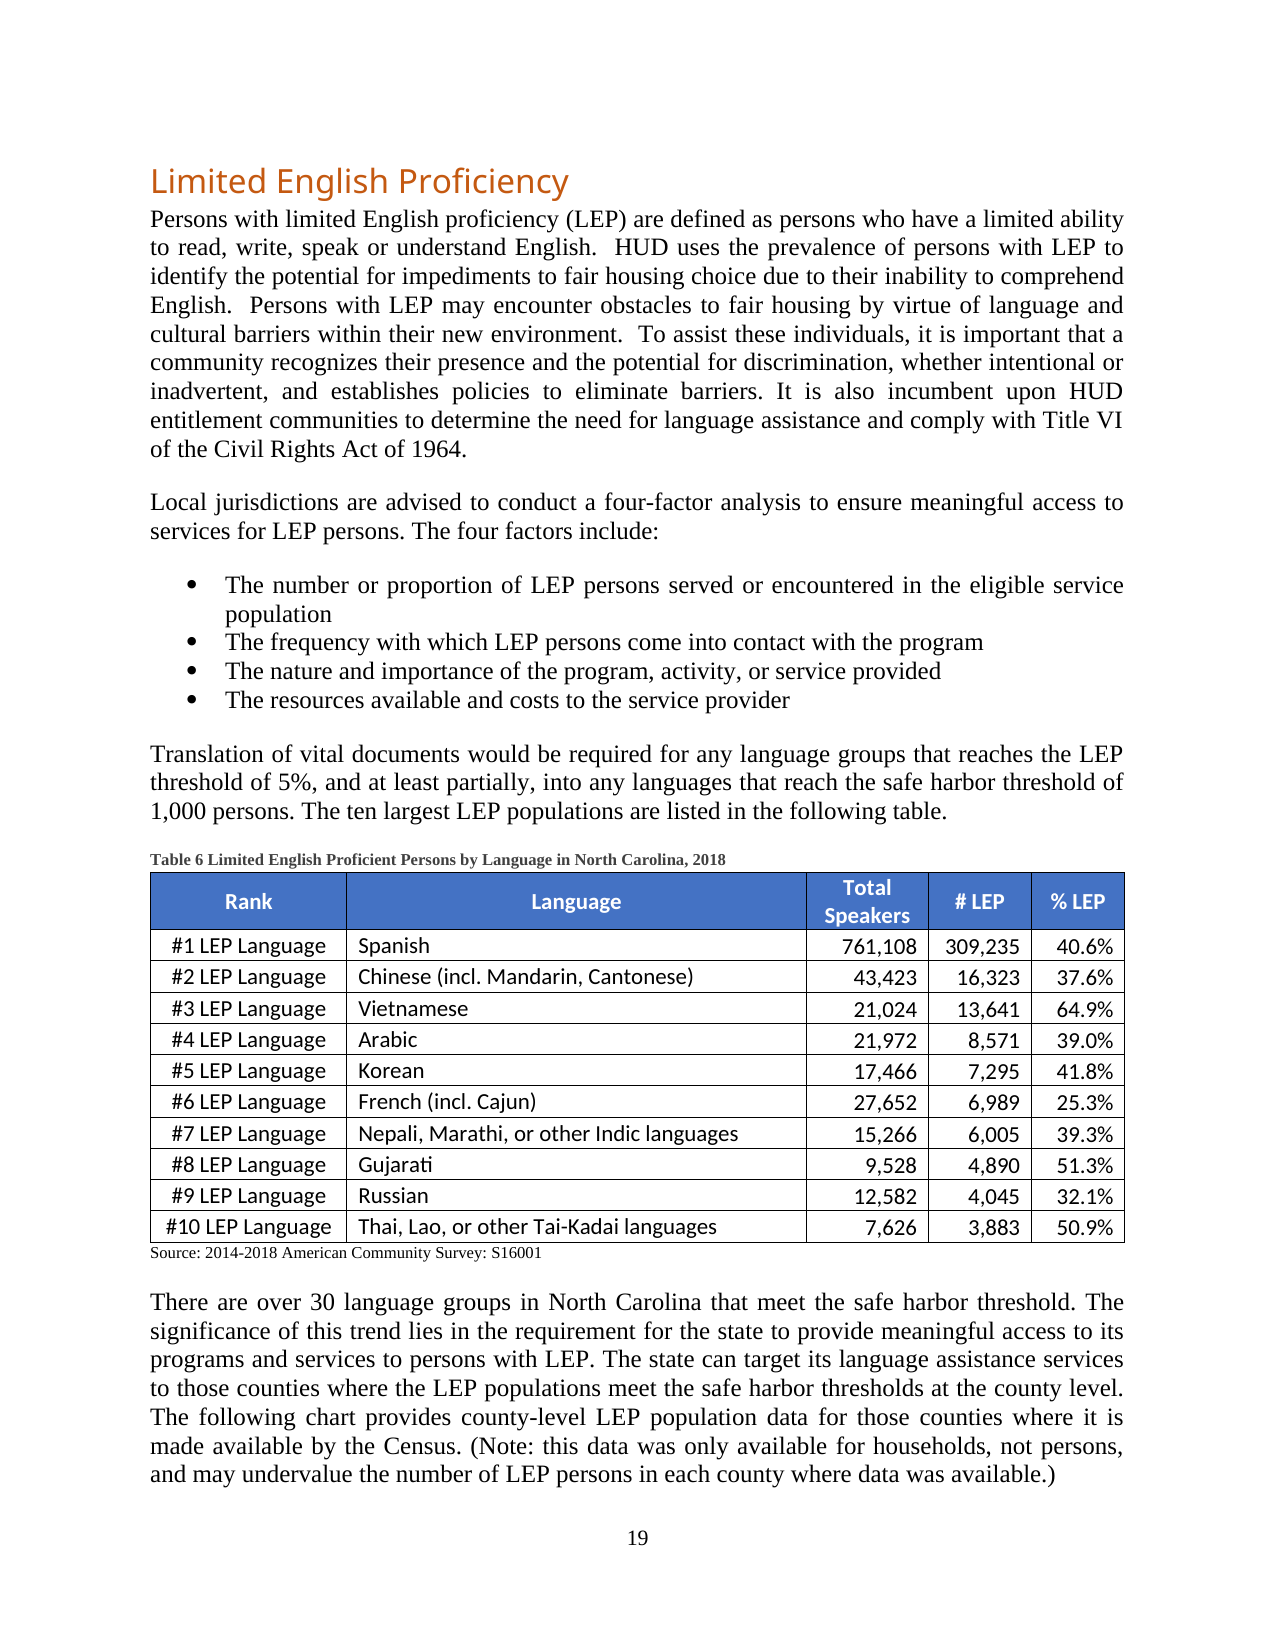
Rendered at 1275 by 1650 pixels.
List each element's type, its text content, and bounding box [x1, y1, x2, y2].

table_cell Arabic [347, 1024, 806, 1054]
table_cell Russian [347, 1180, 806, 1210]
table_cell Thai, Lao, or other Tai-Kadai languages [347, 1211, 806, 1242]
list The resources available and costs to the service provider [187, 685, 1125, 714]
table_cell 27,652 [807, 1086, 928, 1117]
table_cell #1 LEP Language [151, 930, 346, 960]
table_cell 13,641 [929, 993, 1031, 1023]
table_cell 8,571 [929, 1024, 1031, 1054]
list The nature and importance of the program, activity, or service provided [187, 656, 1125, 685]
table_cell #10 LEP Language [151, 1211, 346, 1242]
table_cell #6 LEP Language [151, 1086, 346, 1117]
table_cell 16,323 [929, 961, 1031, 992]
table_cell 41.8% [1032, 1055, 1124, 1085]
table_cell Vietnamese [347, 993, 806, 1023]
table_cell Chinese (incl. Mandarin, Cantonese) [347, 961, 806, 992]
table_cell Gujarati [347, 1149, 806, 1179]
table_cell 4,890 [929, 1149, 1031, 1179]
table_header # LEP [929, 873, 1031, 929]
table_header Total Speakers [807, 873, 928, 929]
table_cell 43,423 [807, 961, 928, 992]
table_cell #5 LEP Language [151, 1055, 346, 1085]
table_cell 7,295 [929, 1055, 1031, 1085]
subtitle Limited English Proficiency [150, 158, 1125, 204]
text There are over 30 language groups in North Carolina that meet the safe harbor threshold. The significance of this trend lies in the requirement for the state to provide meaningful access to its programs and services to persons with LEP. The state can target its language assistance services to those counties where the LEP populations meet the safe harbor thresholds at the county level. The following chart provides county-level LEP population data for those counties where it is made available by the Census. (Note: this data was only available for households, not persons, and may undervalue the number of LEP persons in each county where data was available.) [150, 1287, 1125, 1488]
list The frequency with which LEP persons come into contact with the program [187, 627, 1125, 656]
table_cell #4 LEP Language [151, 1024, 346, 1054]
table_cell #8 LEP Language [151, 1149, 346, 1179]
table_cell 12,582 [807, 1180, 928, 1210]
table_cell #2 LEP Language [151, 961, 346, 992]
table_cell 50.9% [1032, 1211, 1124, 1242]
table_cell 17,466 [807, 1055, 928, 1085]
table_cell 3,883 [929, 1211, 1031, 1242]
table_cell 6,989 [929, 1086, 1031, 1117]
table_cell 64.9% [1032, 993, 1124, 1023]
text Source: 2014-2018 American Community Survey: S16001 [150, 1243, 1125, 1262]
table_cell 39.0% [1032, 1024, 1124, 1054]
table_header Rank [151, 873, 346, 929]
table_cell 761,108 [807, 930, 928, 960]
table_cell 39.3% [1032, 1118, 1124, 1148]
text Translation of vital documents would be required for any language groups that reaches the LEP threshold of 5%, and at least partially, into any languages that reach the safe harbor threshold of 1,000 persons. The ten largest LEP populations are listed in the following table. [150, 739, 1125, 825]
table_cell Korean [347, 1055, 806, 1085]
table_cell 6,005 [929, 1118, 1031, 1148]
table_cell #3 LEP Language [151, 993, 346, 1023]
table_cell #7 LEP Language [151, 1118, 346, 1148]
table_cell 32.1% [1032, 1180, 1124, 1210]
table_cell 51.3% [1032, 1149, 1124, 1179]
table_header Language [347, 873, 806, 929]
table_cell Spanish [347, 930, 806, 960]
text Persons with limited English proficiency (LEP) are defined as persons who have a limited ability to read, write, speak or understand English. HUD uses the prevalence of persons with LEP to identify the potential for impediments to fair housing choice due to their inability to comprehend English. Persons with LEP may encounter obstacles to fair housing by virtue of language and cultural barriers within their new environment. To assist these individuals, it is important that a community recognizes their presence and the potential for discrimination, whether intentional or inadvertent, and establishes policies to eliminate barriers. It is also incumbent upon HUD entitlement communities to determine the need for language assistance and comply with Title VI of the Civil Rights Act of 1964. [150, 204, 1125, 462]
table_cell 25.3% [1032, 1086, 1124, 1117]
table_cell #9 LEP Language [151, 1180, 346, 1210]
list The number or proportion of LEP persons served or encountered in the eligible service population [187, 570, 1125, 627]
table_cell 40.6% [1032, 930, 1124, 960]
table_cell 9,528 [807, 1149, 928, 1179]
table_cell 21,972 [807, 1024, 928, 1054]
table_cell 309,235 [929, 930, 1031, 960]
text Local jurisdictions are advised to conduct a four-factor analysis to ensure meaningful access to services for LEP persons. The four factors include: [150, 487, 1125, 545]
table_cell 21,024 [807, 993, 928, 1023]
table_cell Nepali, Marathi, or other Indic languages [347, 1118, 806, 1148]
table_cell French (incl. Cajun) [347, 1086, 806, 1117]
table_cell 37.6% [1032, 961, 1124, 992]
table_cell 7,626 [807, 1211, 928, 1242]
table_cell 4,045 [929, 1180, 1031, 1210]
table_cell 15,266 [807, 1118, 928, 1148]
table_header % LEP [1032, 873, 1124, 929]
